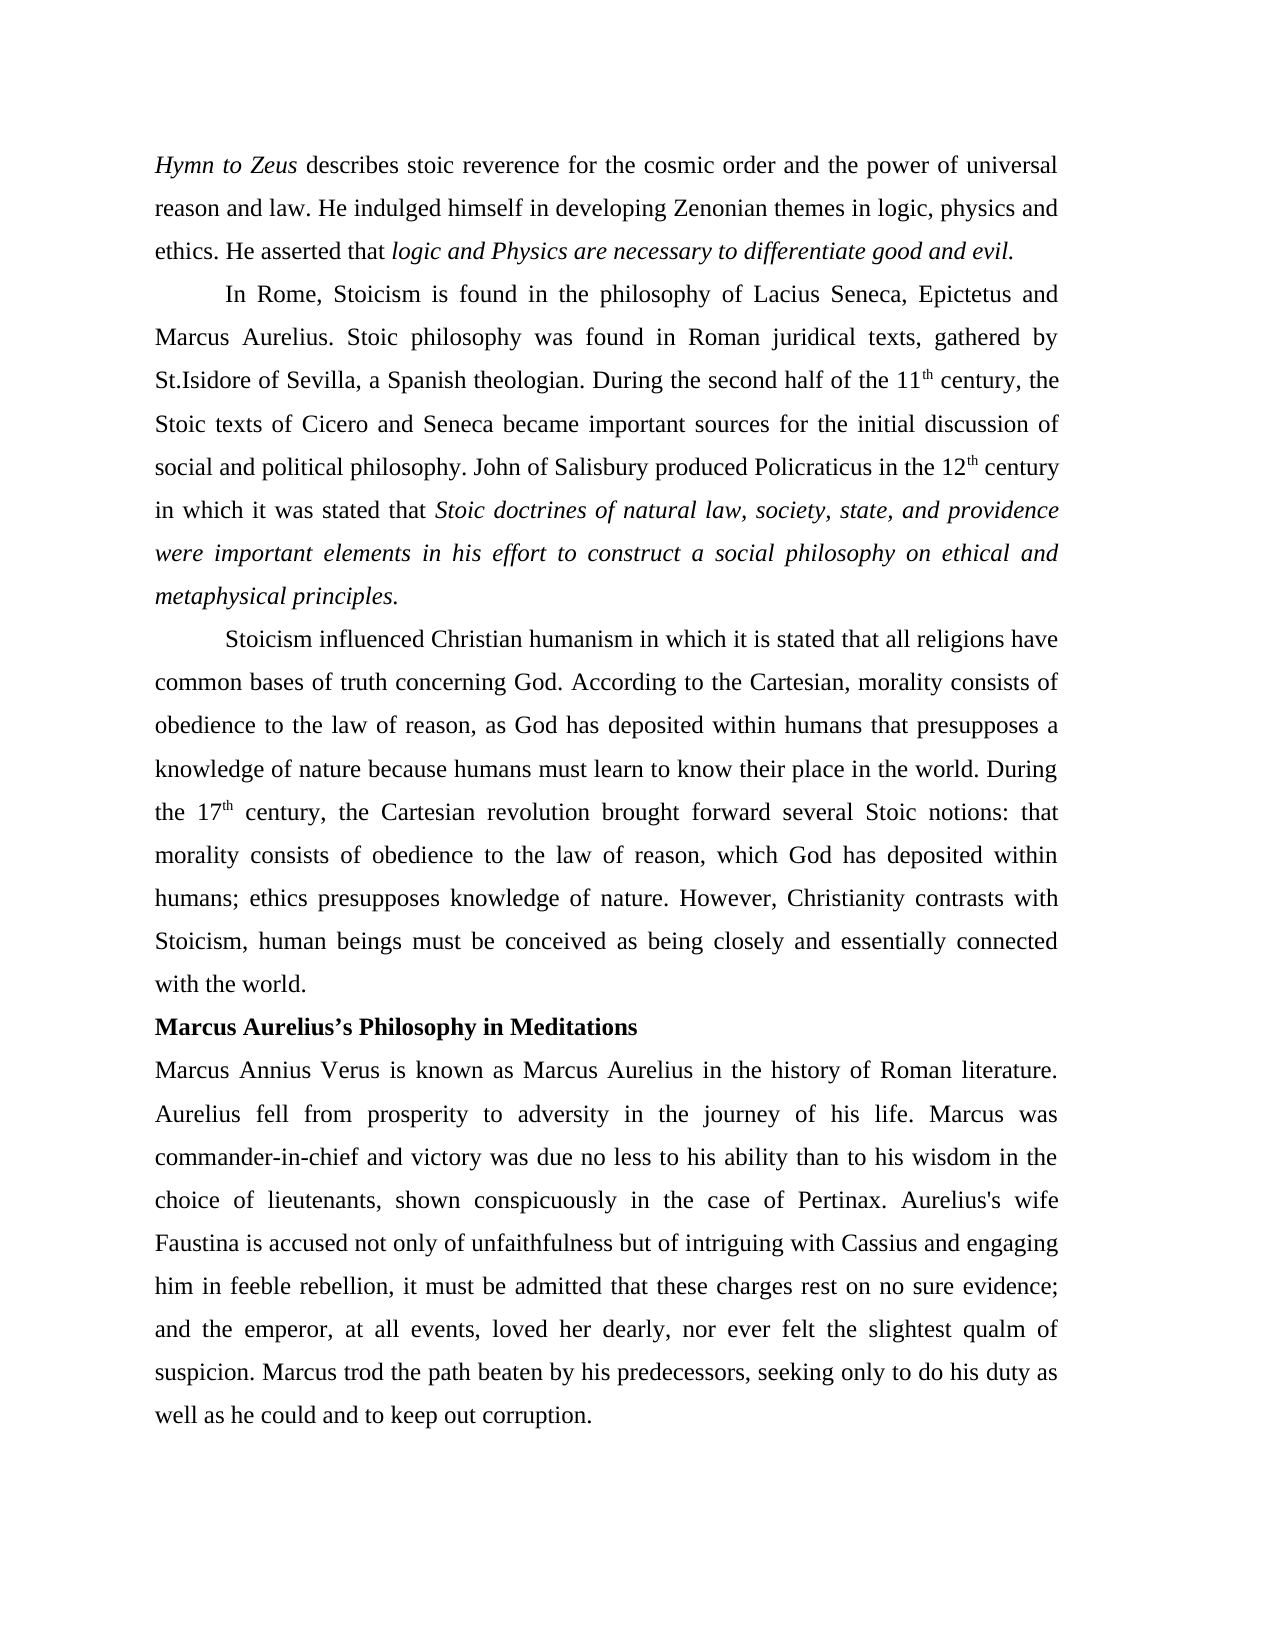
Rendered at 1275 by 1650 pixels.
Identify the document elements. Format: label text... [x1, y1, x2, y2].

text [154, 150, 1059, 265]
text Stoicism influenced Christian humanism in which it is stated that all religions have common bases of truth concerning God. According to the Cartesian, morality consists of obedience to the law of reason, as God has deposited within humans that presupposes a knowledge of nature because humans must learn to know their place in the world. During the 17th century, the Cartesian revolution brought forward several Stoic notions: that morality consists of obedience to the law of reason, which God has deposited within humans; ethics presupposes knowledge of nature. However, Christianity contrasts with Stoicism, human beings must be conceived as being closely and essentially connected with the world. [154, 624, 1059, 998]
text Marcus Aurelius’s Philosophy in Meditations [154, 1012, 1059, 1041]
text In Rome, Stoicism is found in the philosophy of Lacius Seneca, Epictetus and Marcus Aurelius. Stoic philosophy was found in Roman juridical texts, gathered by St.Isidore of Sevilla, a Spanish theologian. During the second half of the 11th century, the Stoic texts of Cicero and Seneca became important sources for the initial discussion of social and political philosophy. John of Salisbury produced Policraticus in the 12th century in which it was stated that Stoic doctrines of natural law, society, state, and providence were important elements in his effort to construct a social philosophy on ethical and metaphysical principles. [154, 279, 1059, 610]
text Marcus Annius Verus is known as Marcus Aurelius in the history of Roman literature. Aurelius fell from prosperity to adversity in the journey of his life. Marcus was commander-in-chief and victory was due no less to his ability than to his wisdom in the choice of lieutenants, shown conspicuously in the case of Pertinax. Aurelius's wife Faustina is accused not only of unfaithfulness but of intriguing with Cassius and engaging him in feeble rebellion, it must be admitted that these charges rest on no sure evidence; and the emperor, at all events, loved her dearly, nor ever felt the slightest qualm of suspicion. Marcus trod the path beaten by his predecessors, seeking only to do his duty as well as he could and to keep out corruption. [154, 1056, 1059, 1429]
